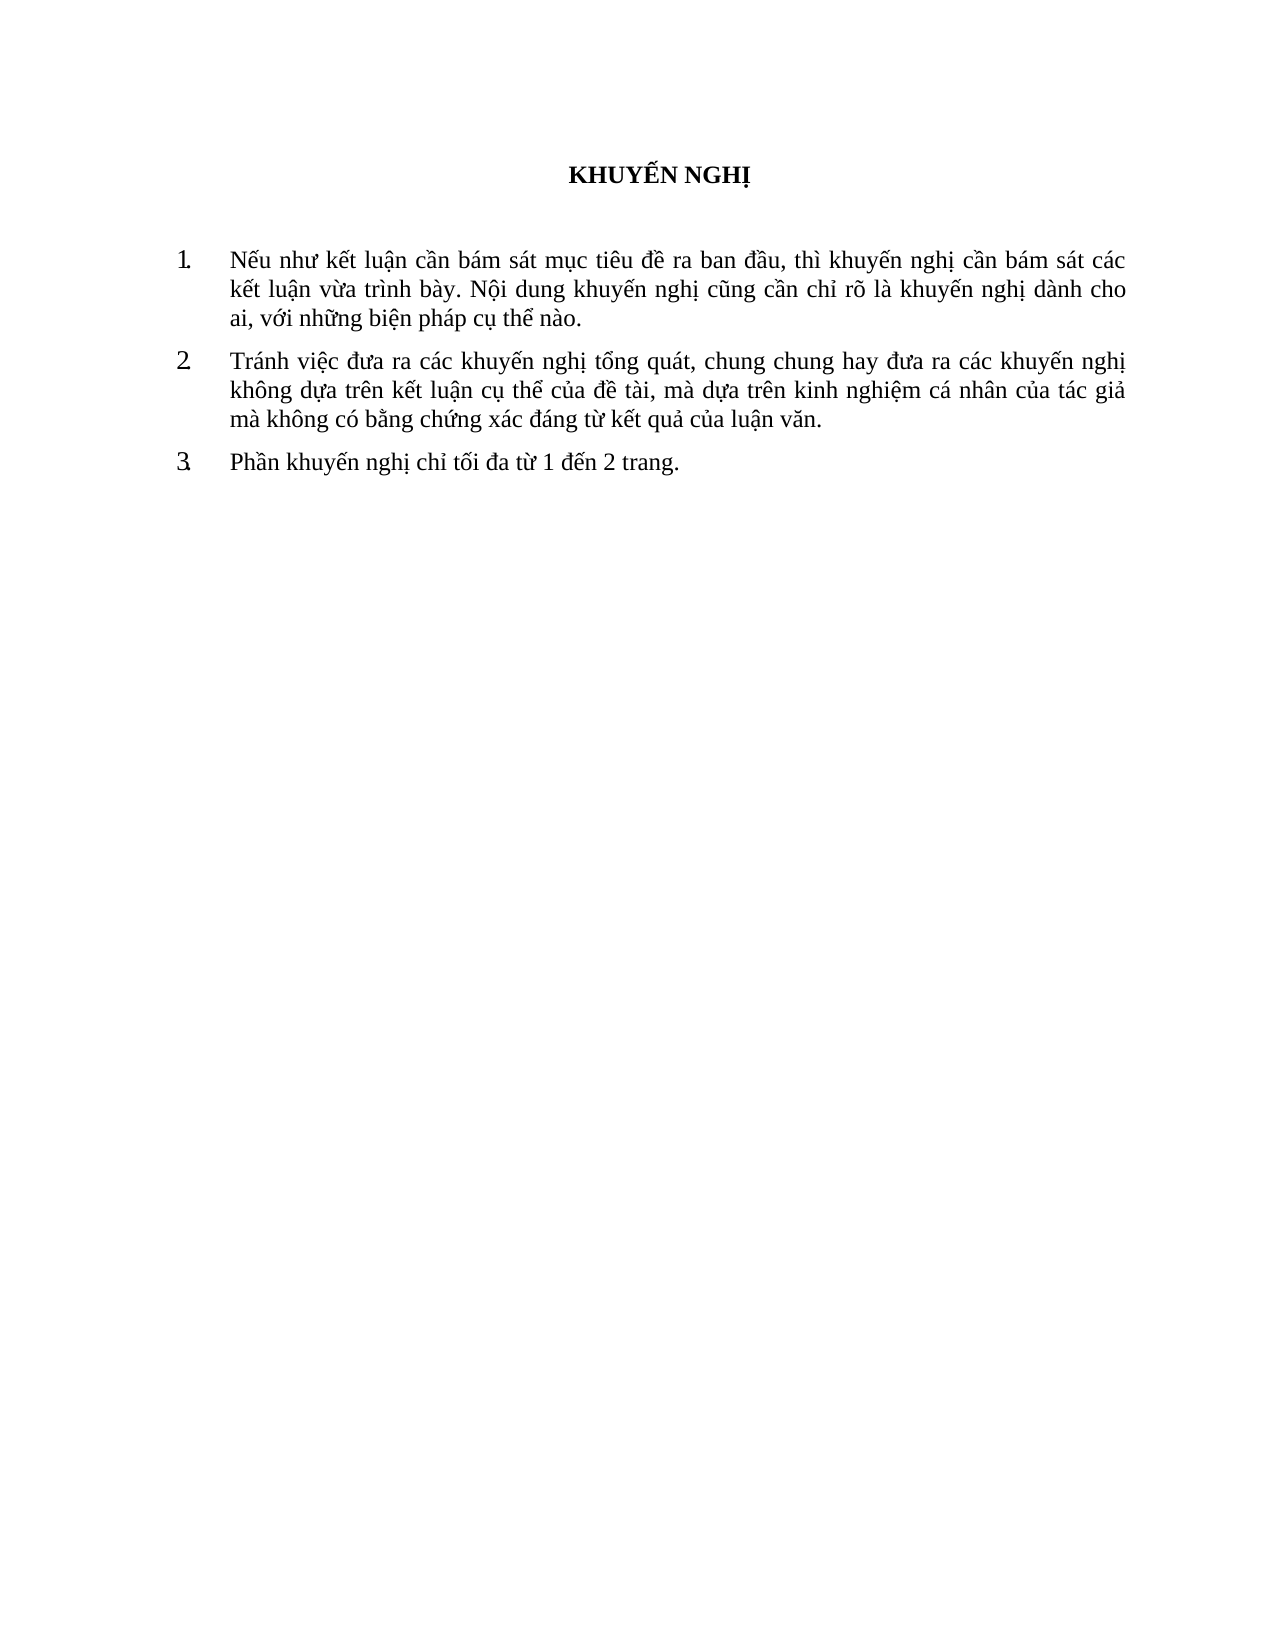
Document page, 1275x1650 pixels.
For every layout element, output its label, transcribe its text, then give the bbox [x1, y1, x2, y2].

text KHUYẾN NGHỊ [192, 160, 1127, 189]
list Nếu như kết luận cần bám sát mục tiêu đề ra ban đầu, thì khuyến nghị cần bám sát các kết luận vừa trình bày. Nội dung khuyến nghị cũng cần chỉ rõ là khuyến nghị dành cho ai, với những biện pháp cụ thể nào. [192, 243, 1127, 331]
list Phần khuyến nghị chỉ tối đa từ 1 đến 2 trang. [192, 445, 1127, 476]
list Tránh việc đưa ra các khuyến nghị tổng quát, chung chung hay đưa ra các khuyến nghị không dựa trên kết luận cụ thể của đề tài, mà dựa trên kinh nghiệm cá nhân của tác giả mà không có bằng chứng xác đáng từ kết quả của luận văn. [192, 344, 1127, 432]
